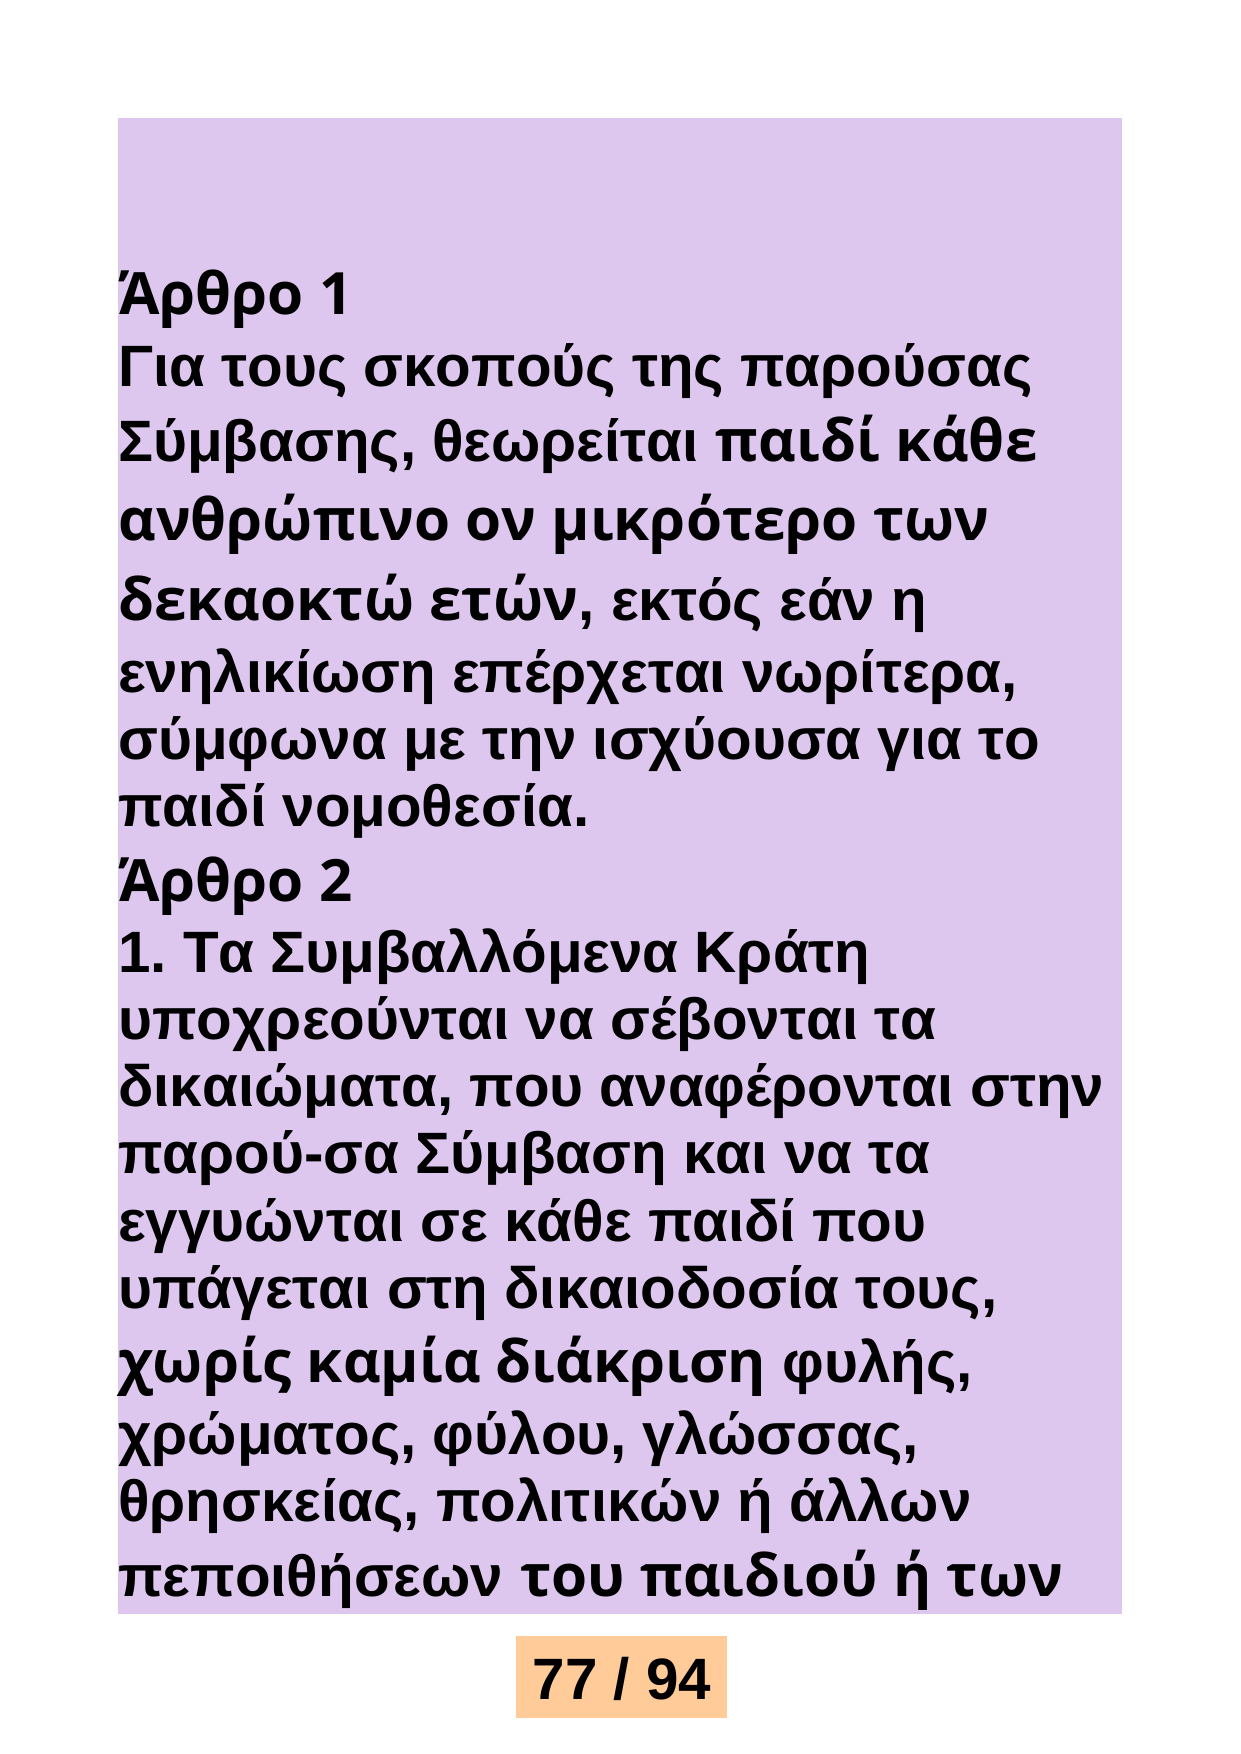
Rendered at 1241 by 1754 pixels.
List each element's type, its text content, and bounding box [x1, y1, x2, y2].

text Άρθρο 1 [118, 252, 1122, 332]
text Για τους σκοπούς της παρούσας Σύμβασης, θεωρείται παιδί κάθε ανθρώπινο ον μικρότερο των δεκαοκτώ ετών, εκτός εάν η ενηλικίωση επέρχεται νωρίτερα, σύμφωνα με την ισχύουσα για το παιδί νομοθεσία. [118, 332, 1122, 838]
text Άρθρο 2 [118, 838, 1122, 918]
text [118, 918, 1122, 1614]
